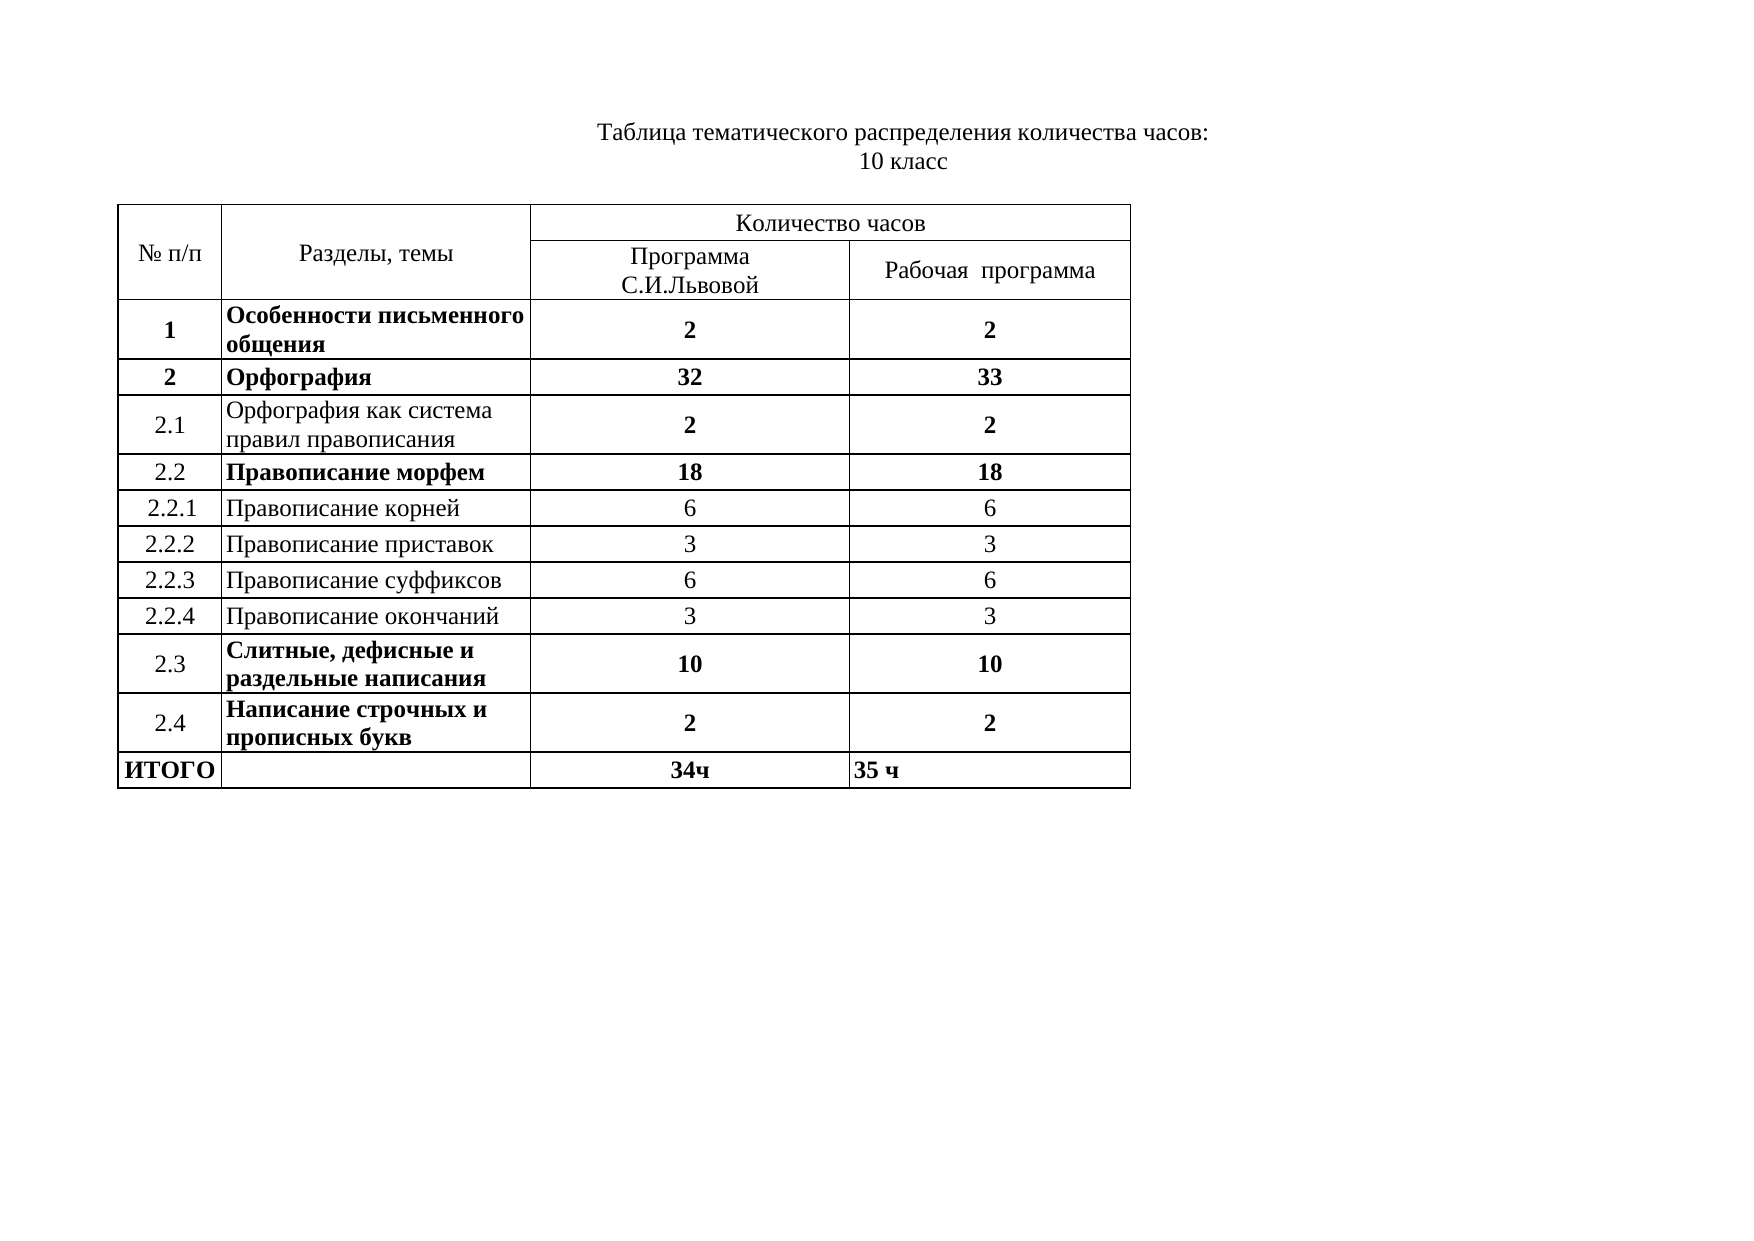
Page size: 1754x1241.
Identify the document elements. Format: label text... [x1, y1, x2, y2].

table_cell 2 [850, 396, 1130, 453]
table_cell Правописание корней [222, 491, 530, 525]
table_cell 10 [850, 635, 1130, 692]
text Таблица тематического распределения количества часов: [118, 117, 1636, 146]
table_cell 3 [850, 527, 1130, 561]
table_cell 3 [531, 527, 849, 561]
table_cell 2.2.1 [119, 491, 221, 525]
table_cell Рабочая программа [850, 241, 1130, 299]
table_cell 10 [531, 635, 849, 692]
table_cell 6 [850, 491, 1130, 525]
table_cell 6 [850, 563, 1130, 597]
table_cell 2 [119, 360, 221, 394]
table_cell 2.3 [119, 635, 221, 692]
table_cell 2 [531, 396, 849, 453]
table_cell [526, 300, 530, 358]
table_cell 2 [850, 694, 1130, 751]
text 10 класс [118, 146, 1636, 175]
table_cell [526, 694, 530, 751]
table_cell 2.4 [119, 694, 221, 751]
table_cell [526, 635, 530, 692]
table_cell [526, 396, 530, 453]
table_cell 2 [531, 694, 849, 751]
table_cell 18 [531, 455, 849, 489]
table_cell Правописание морфем [222, 455, 530, 489]
table_cell 2 [531, 300, 849, 358]
table_cell 2.2.2 [119, 527, 221, 561]
table_cell Правописание суффиксов [222, 563, 530, 597]
table_cell 2.2.3 [119, 563, 221, 597]
table_cell ИТОГО [119, 753, 221, 787]
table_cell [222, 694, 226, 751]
table_cell 1 [119, 300, 221, 358]
table_cell 6 [531, 563, 849, 597]
table_header Разделы, темы [222, 205, 530, 299]
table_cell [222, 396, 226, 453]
table_cell 2.2 [119, 455, 221, 489]
table_cell 3 [850, 599, 1130, 633]
table_cell 3 [531, 599, 849, 633]
table_cell Правописание приставок [222, 527, 530, 561]
table_cell 6 [531, 491, 849, 525]
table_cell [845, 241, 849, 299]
table_header № п/п [119, 205, 221, 299]
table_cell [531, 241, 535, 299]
table_cell 32 [531, 360, 849, 394]
table_cell Орфография [222, 360, 530, 394]
table_cell 34ч [531, 753, 849, 787]
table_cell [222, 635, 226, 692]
table_cell Правописание окончаний [222, 599, 530, 633]
table_cell 2.1 [119, 396, 221, 453]
table_cell [222, 753, 530, 787]
table_cell 33 [850, 360, 1130, 394]
table_cell 2.2.4 [119, 599, 221, 633]
table_header Количество часов [531, 205, 1130, 240]
table_cell 35 ч [850, 753, 1130, 787]
table_cell 2 [850, 300, 1130, 358]
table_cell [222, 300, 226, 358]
table_cell 18 [850, 455, 1130, 489]
